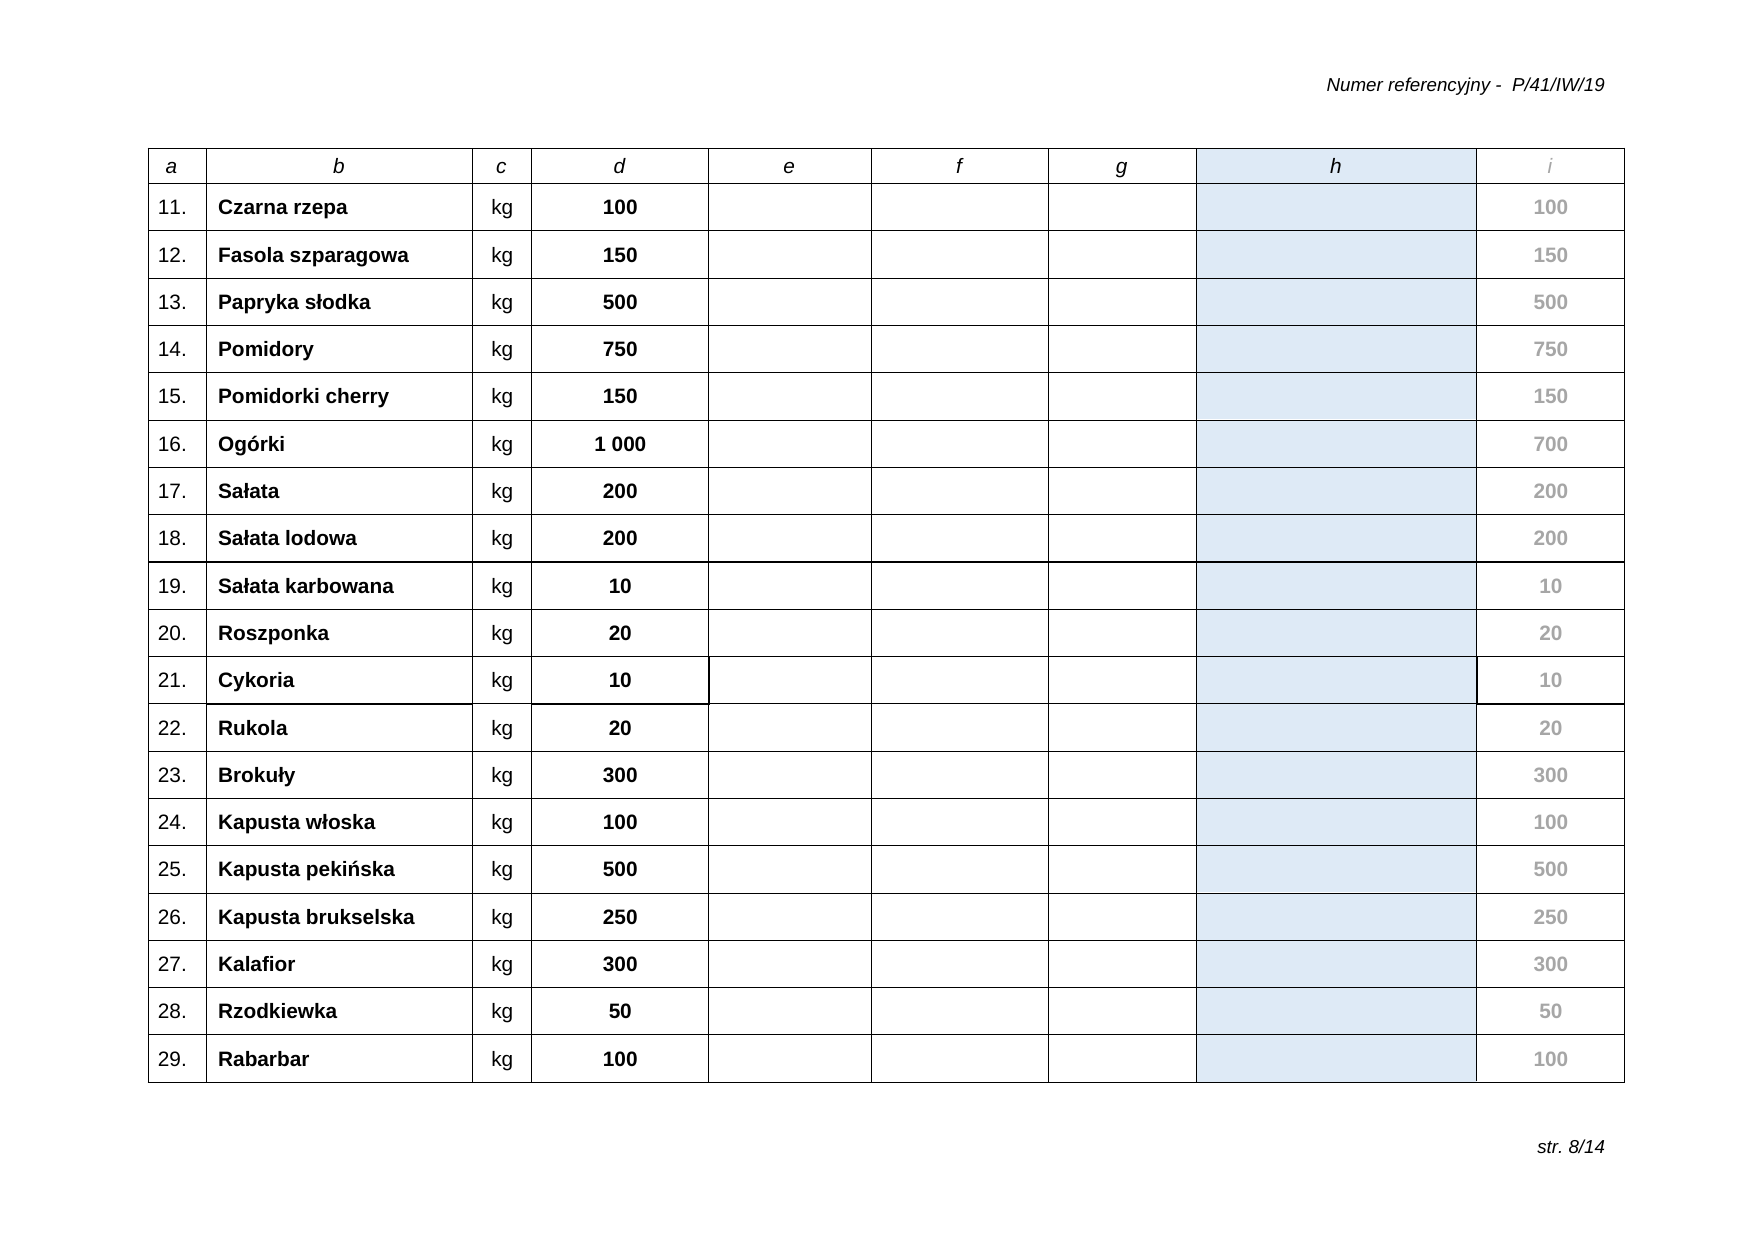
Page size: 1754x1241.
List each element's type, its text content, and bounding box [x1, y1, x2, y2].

table_cell h [1197, 149, 1476, 183]
table_cell 700 [1477, 421, 1624, 467]
table_cell 10 [532, 657, 708, 703]
table_cell 16. [149, 421, 206, 467]
table_cell Cykoria [207, 657, 472, 703]
table_cell 29. [149, 1035, 206, 1082]
table_cell [709, 704, 871, 751]
table_cell 18. [149, 515, 206, 561]
table_cell [709, 1035, 871, 1082]
table_cell 100 [532, 799, 708, 845]
table_cell d [532, 149, 708, 183]
table_cell [1197, 846, 1476, 892]
table_cell [1197, 184, 1476, 230]
table_cell [1197, 610, 1476, 656]
table_cell [872, 1035, 1048, 1082]
table_cell [1049, 279, 1196, 325]
table_cell [1049, 373, 1196, 419]
table_cell [872, 941, 1048, 987]
table_cell [1049, 468, 1196, 514]
table_cell [1197, 941, 1476, 987]
table_cell kg [473, 373, 531, 419]
table_cell [1049, 799, 1196, 845]
table_cell kg [473, 279, 531, 325]
table_cell [1049, 421, 1196, 467]
table_cell [1049, 563, 1196, 609]
table_cell 300 [1477, 752, 1624, 798]
table_cell kg [473, 326, 531, 372]
table_cell [1049, 231, 1196, 278]
table_cell [1049, 1035, 1196, 1082]
table_cell 200 [532, 515, 708, 561]
table_cell Rabarbar [207, 1035, 472, 1082]
table_cell Ogórki [207, 421, 472, 467]
table_cell 500 [1477, 279, 1624, 325]
table_cell 150 [1477, 231, 1624, 278]
table_cell 50 [1477, 988, 1624, 1034]
table_cell 10 [532, 563, 708, 609]
table_cell [872, 610, 1048, 656]
table_cell kg [473, 563, 531, 609]
table_cell g [1049, 149, 1196, 183]
table_cell [709, 894, 871, 940]
table_cell kg [473, 941, 531, 987]
table_cell 15. [149, 373, 206, 419]
table_cell [709, 279, 871, 325]
table_cell 28. [149, 988, 206, 1034]
table_cell 27. [149, 941, 206, 987]
table_cell 500 [532, 279, 708, 325]
table_cell 14. [149, 326, 206, 372]
table_cell kg [473, 988, 531, 1034]
table_cell [1197, 988, 1476, 1034]
table_cell [872, 563, 1048, 609]
table_cell kg [473, 846, 531, 892]
table_cell 100 [532, 184, 708, 230]
table_cell Kalafior [207, 941, 472, 987]
table_cell [709, 610, 871, 656]
table_cell [709, 563, 871, 609]
table_cell f [872, 149, 1048, 183]
table_cell 13. [149, 279, 206, 325]
table_cell 150 [1477, 373, 1624, 419]
table_cell 750 [1477, 326, 1624, 372]
table_cell [1197, 563, 1476, 609]
table_cell 20 [532, 705, 708, 751]
table_cell 750 [532, 326, 708, 372]
table_cell Rzodkiewka [207, 988, 472, 1034]
table_cell [709, 515, 871, 561]
table_cell kg [473, 515, 531, 561]
table_cell [872, 752, 1048, 798]
table_cell kg [473, 610, 531, 656]
table_cell kg [473, 799, 531, 845]
table_cell 11. [149, 184, 206, 230]
table_cell [709, 231, 871, 278]
table_cell 50 [532, 988, 708, 1034]
table_cell [1197, 421, 1476, 467]
table_cell Czarna rzepa [207, 184, 472, 230]
table_cell [1049, 846, 1196, 892]
table_cell 300 [532, 941, 708, 987]
table_cell [1049, 326, 1196, 372]
table_cell 24. [149, 799, 206, 845]
table_cell e [709, 149, 871, 183]
table_cell 100 [532, 1035, 708, 1082]
table_cell [872, 657, 1048, 703]
table_cell [872, 231, 1048, 278]
table_cell Pomidorki cherry [207, 373, 472, 419]
table_cell 20. [149, 610, 206, 656]
table_cell Brokuły [207, 752, 472, 798]
table_cell Rukola [207, 705, 472, 751]
table_cell [872, 894, 1048, 940]
table_cell [872, 515, 1048, 561]
table_cell [710, 657, 871, 703]
table_cell [872, 326, 1048, 372]
table_cell 250 [1477, 894, 1624, 940]
table_cell 20 [1477, 610, 1624, 656]
table_cell Pomidory [207, 326, 472, 372]
table_cell 23. [149, 752, 206, 798]
table_cell kg [473, 231, 531, 278]
table_cell 21. [149, 657, 206, 703]
table_cell [709, 752, 871, 798]
table_cell kg [473, 421, 531, 467]
table_cell 20 [532, 610, 708, 656]
table_cell 19. [149, 563, 206, 609]
table_cell Kapusta włoska [207, 799, 472, 845]
table_cell 500 [1477, 846, 1624, 892]
table_cell [1197, 326, 1476, 372]
table_cell 100 [1477, 1035, 1624, 1082]
table_cell [1049, 610, 1196, 656]
table_cell [709, 373, 871, 419]
table_cell 22. [149, 704, 206, 751]
table_cell Fasola szparagowa [207, 231, 472, 278]
table_cell 26. [149, 894, 206, 940]
table_cell Roszponka [207, 610, 472, 656]
table_cell Sałata karbowana [207, 563, 472, 609]
table_cell kg [473, 752, 531, 798]
table_cell 200 [1477, 468, 1624, 514]
table_cell [1049, 184, 1196, 230]
table_cell [1049, 657, 1196, 703]
table_cell [1197, 752, 1476, 798]
table_cell [709, 468, 871, 514]
table_cell [709, 184, 871, 230]
table_cell [872, 704, 1048, 751]
table_cell b [207, 149, 472, 183]
table_cell i [1477, 149, 1624, 183]
table_cell 20 [1477, 705, 1624, 751]
table_cell [1049, 894, 1196, 940]
table_cell [709, 326, 871, 372]
table_cell kg [473, 704, 531, 751]
table_cell kg [473, 894, 531, 940]
table_cell 300 [532, 752, 708, 798]
table_cell [1197, 1035, 1477, 1082]
table_cell 17. [149, 468, 206, 514]
table_cell 1 000 [532, 421, 708, 467]
table_cell [1197, 279, 1476, 325]
table_cell Kapusta brukselska [207, 894, 472, 940]
table_cell [709, 988, 871, 1034]
table_cell Kapusta pekińska [207, 846, 472, 892]
table_cell Papryka słodka [207, 279, 472, 325]
table_cell kg [473, 657, 531, 703]
table_cell [1197, 704, 1476, 751]
table_cell [1197, 799, 1476, 845]
table_cell [872, 184, 1048, 230]
table_cell [1197, 894, 1476, 940]
table_cell 25. [149, 846, 206, 892]
table_cell kg [473, 468, 531, 514]
table_cell [1197, 515, 1476, 561]
table_cell [1049, 515, 1196, 561]
table_cell 250 [532, 894, 708, 940]
table_cell Sałata [207, 468, 472, 514]
table_cell [1197, 231, 1476, 278]
table_cell 200 [532, 468, 708, 514]
table_cell 100 [1477, 184, 1624, 230]
table_cell [1049, 941, 1196, 987]
table_cell [872, 846, 1048, 892]
table_cell kg [473, 1035, 531, 1082]
table_cell 300 [1477, 941, 1624, 987]
table_cell [709, 846, 871, 892]
table_cell 200 [1477, 515, 1624, 561]
table_cell [1049, 988, 1196, 1034]
table_cell 100 [1477, 799, 1624, 845]
table_cell 500 [532, 846, 708, 892]
table_cell Sałata lodowa [207, 515, 472, 561]
table_cell [872, 373, 1048, 419]
table_cell [1197, 468, 1476, 514]
table_cell 10 [1478, 657, 1624, 703]
table_cell 150 [532, 231, 708, 278]
table_cell 10 [1477, 563, 1624, 609]
table_cell [872, 799, 1048, 845]
table_cell [1049, 704, 1196, 751]
table_cell [709, 421, 871, 467]
table_cell 12. [149, 231, 206, 278]
table_cell a [149, 149, 206, 183]
table_cell [872, 421, 1048, 467]
table_cell kg [473, 184, 531, 230]
table_cell c [473, 149, 531, 183]
table_cell [1049, 752, 1196, 798]
table_cell [709, 799, 871, 845]
table_cell [1197, 657, 1476, 703]
table_cell [709, 941, 871, 987]
table_cell [872, 468, 1048, 514]
table_cell 150 [532, 373, 708, 419]
table_cell [872, 988, 1048, 1034]
table_cell [1197, 373, 1476, 419]
table_cell [872, 279, 1048, 325]
